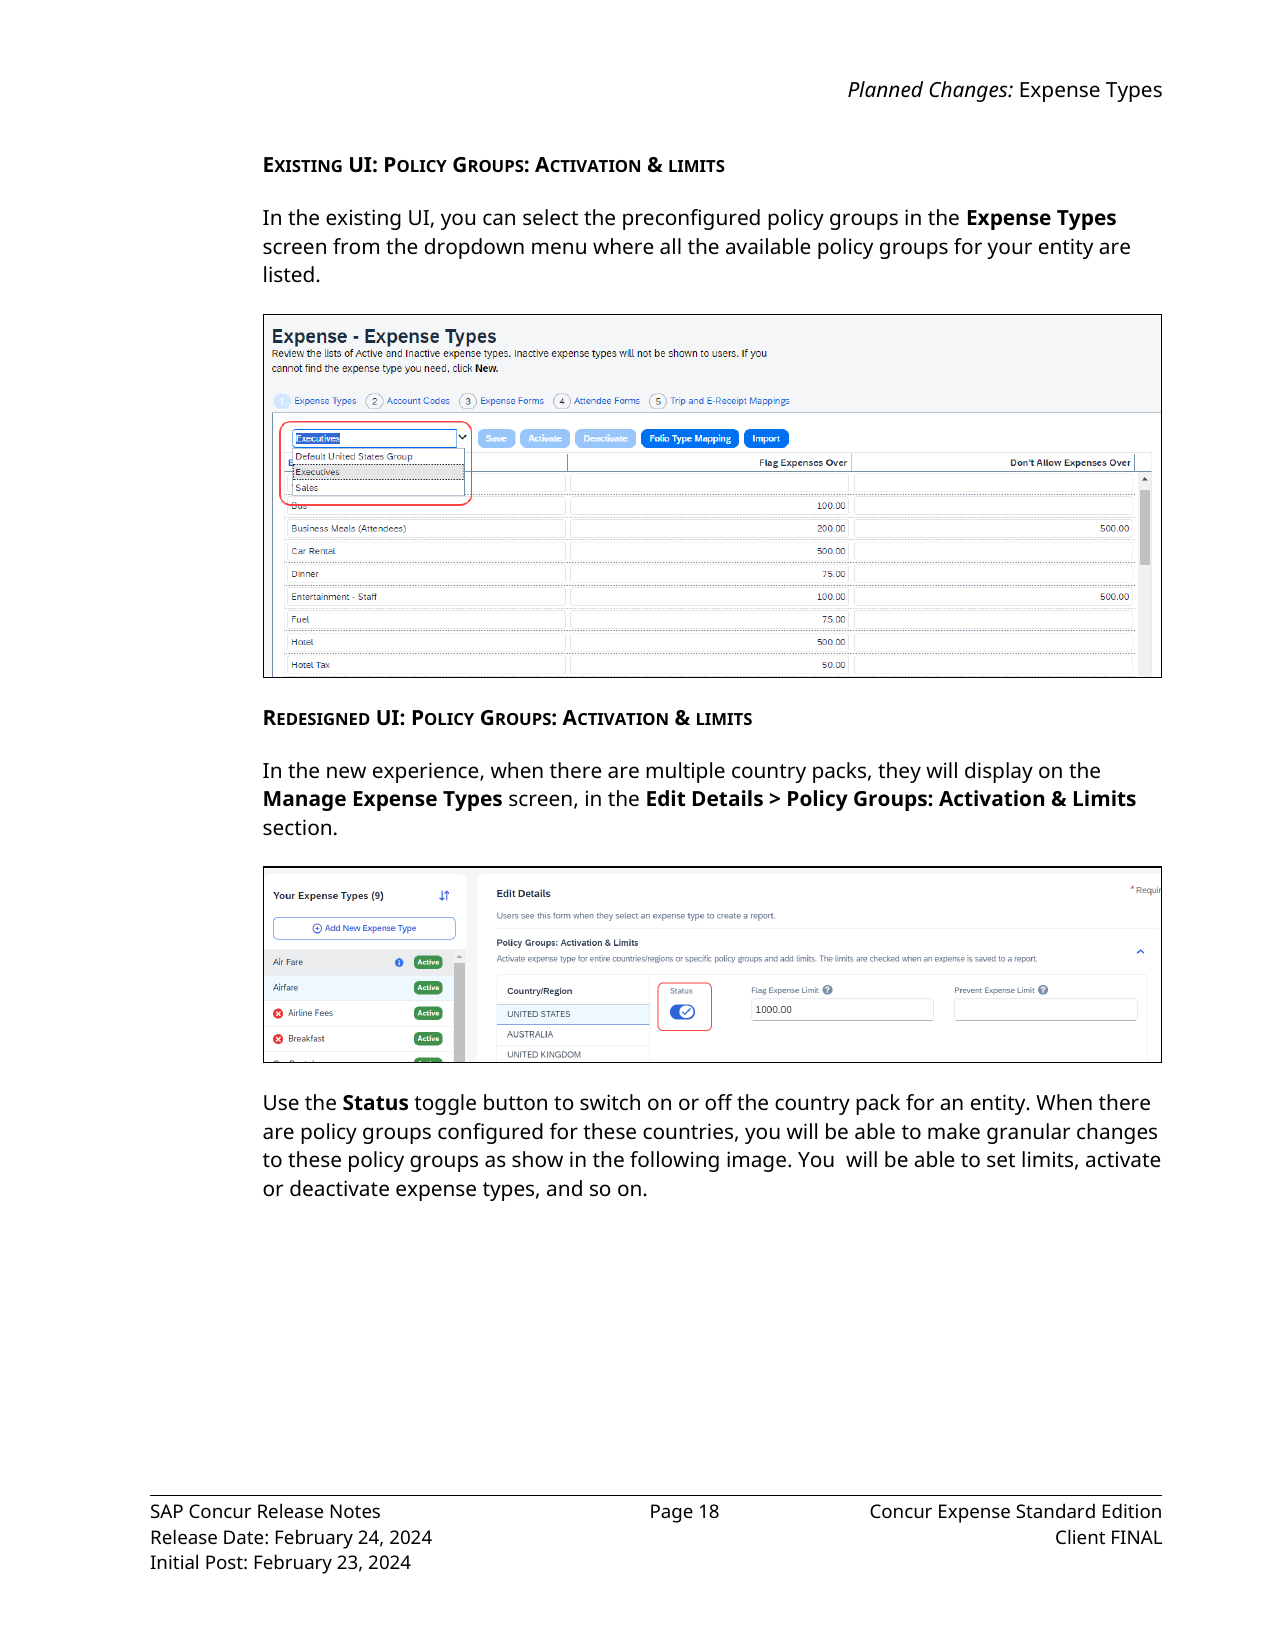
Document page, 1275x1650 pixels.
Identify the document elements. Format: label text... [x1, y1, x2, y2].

text In the new experience, when there are multiple country packs, they will display on the Manage Expense Types screen, in the Edit Details > Policy Groups: Activation & Limits section. [262, 756, 1162, 841]
subtitle Redesigned UI: Policy Groups: Activation & limits [262, 703, 1162, 731]
text Use the Status toggle button to switch on or off the country pack for an entity. When there are policy groups configured for these countries, you will be able to make granular changes to these policy groups as show in the following image. You will be able to set limits, activate or deactivate expense types, and so on. [262, 1088, 1162, 1202]
text In the existing UI, you can select the preconfigured policy groups in the Expense Types screen from the dropdown menu where all the available policy groups for your entity are listed. [262, 203, 1162, 289]
picture [264, 315, 1161, 677]
subtitle Existing UI: Policy Groups: Activation & limits [262, 150, 1162, 178]
picture [264, 868, 1161, 1062]
